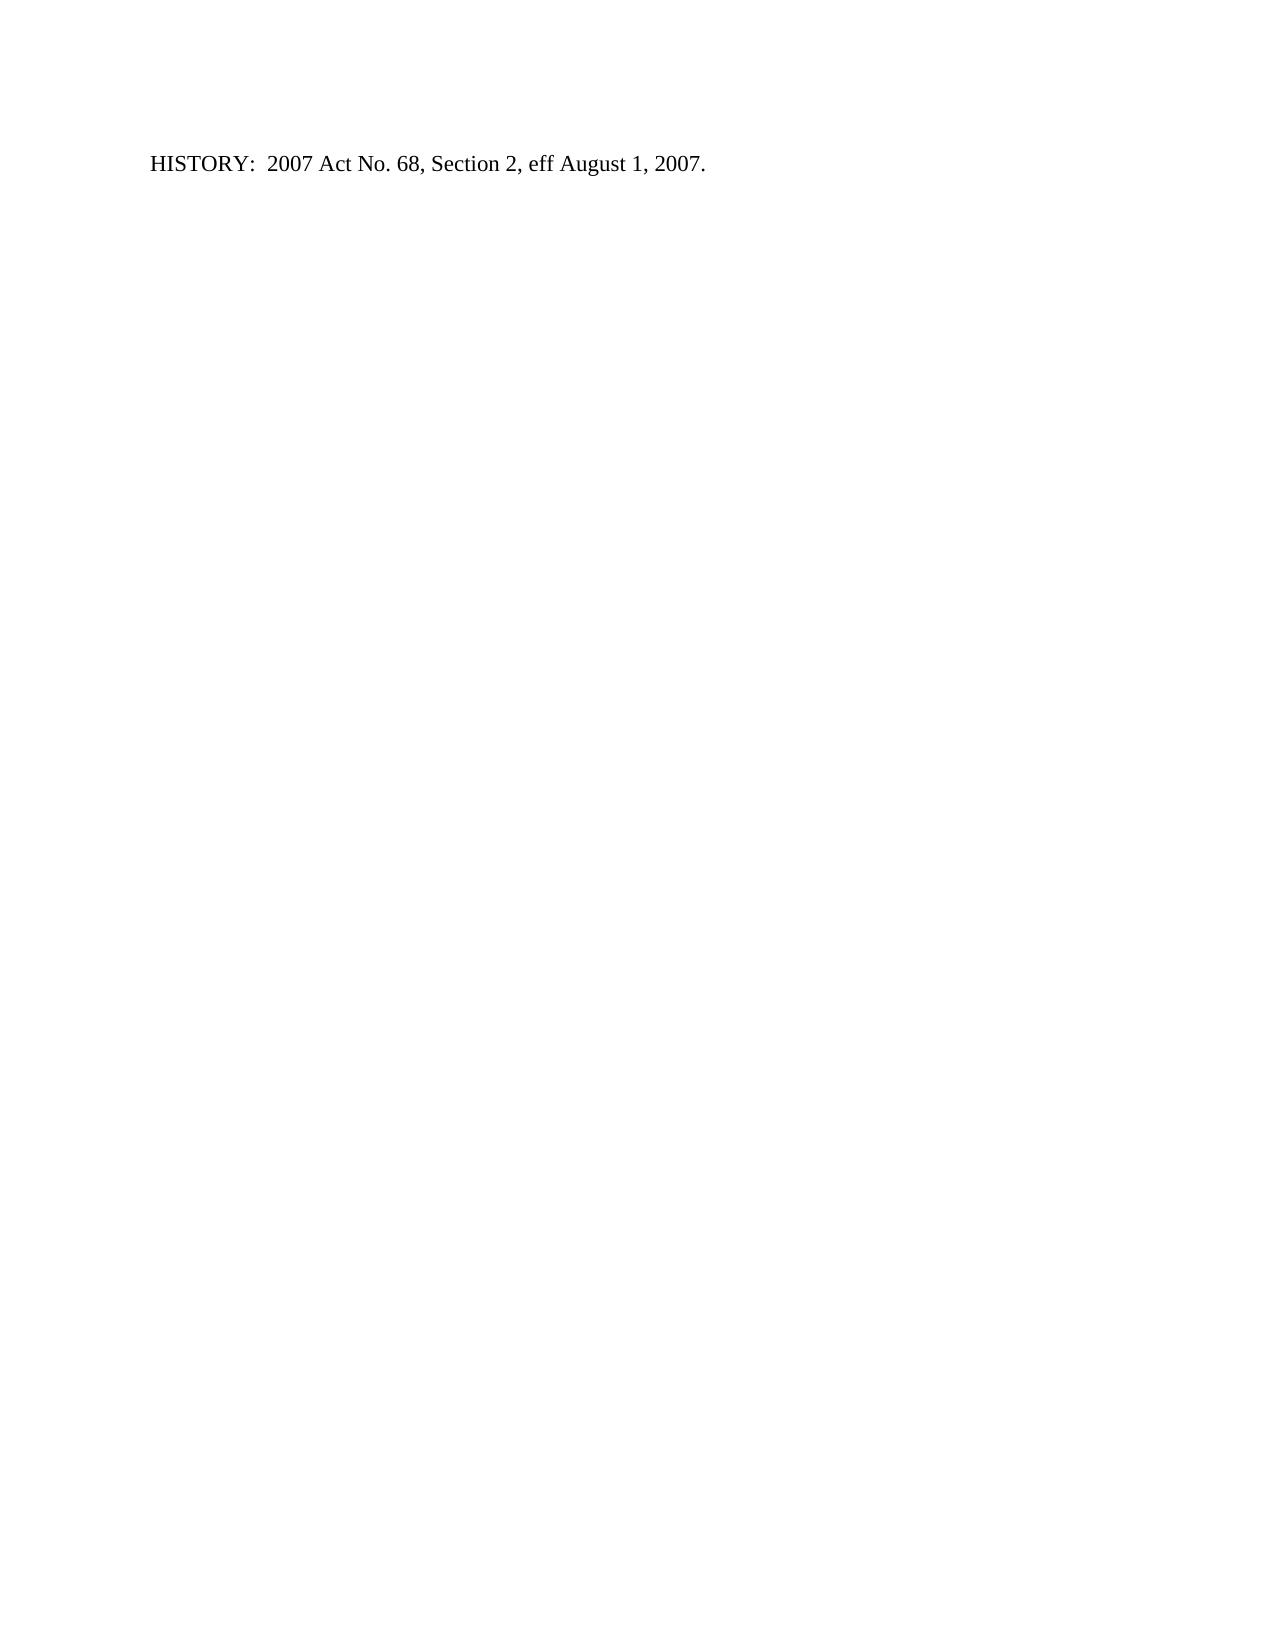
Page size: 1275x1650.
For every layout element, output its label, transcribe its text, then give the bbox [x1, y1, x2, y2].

text HISTORY: 2007 Act No. 68, Section 2, eff August 1, 2007. [150, 150, 1125, 176]
